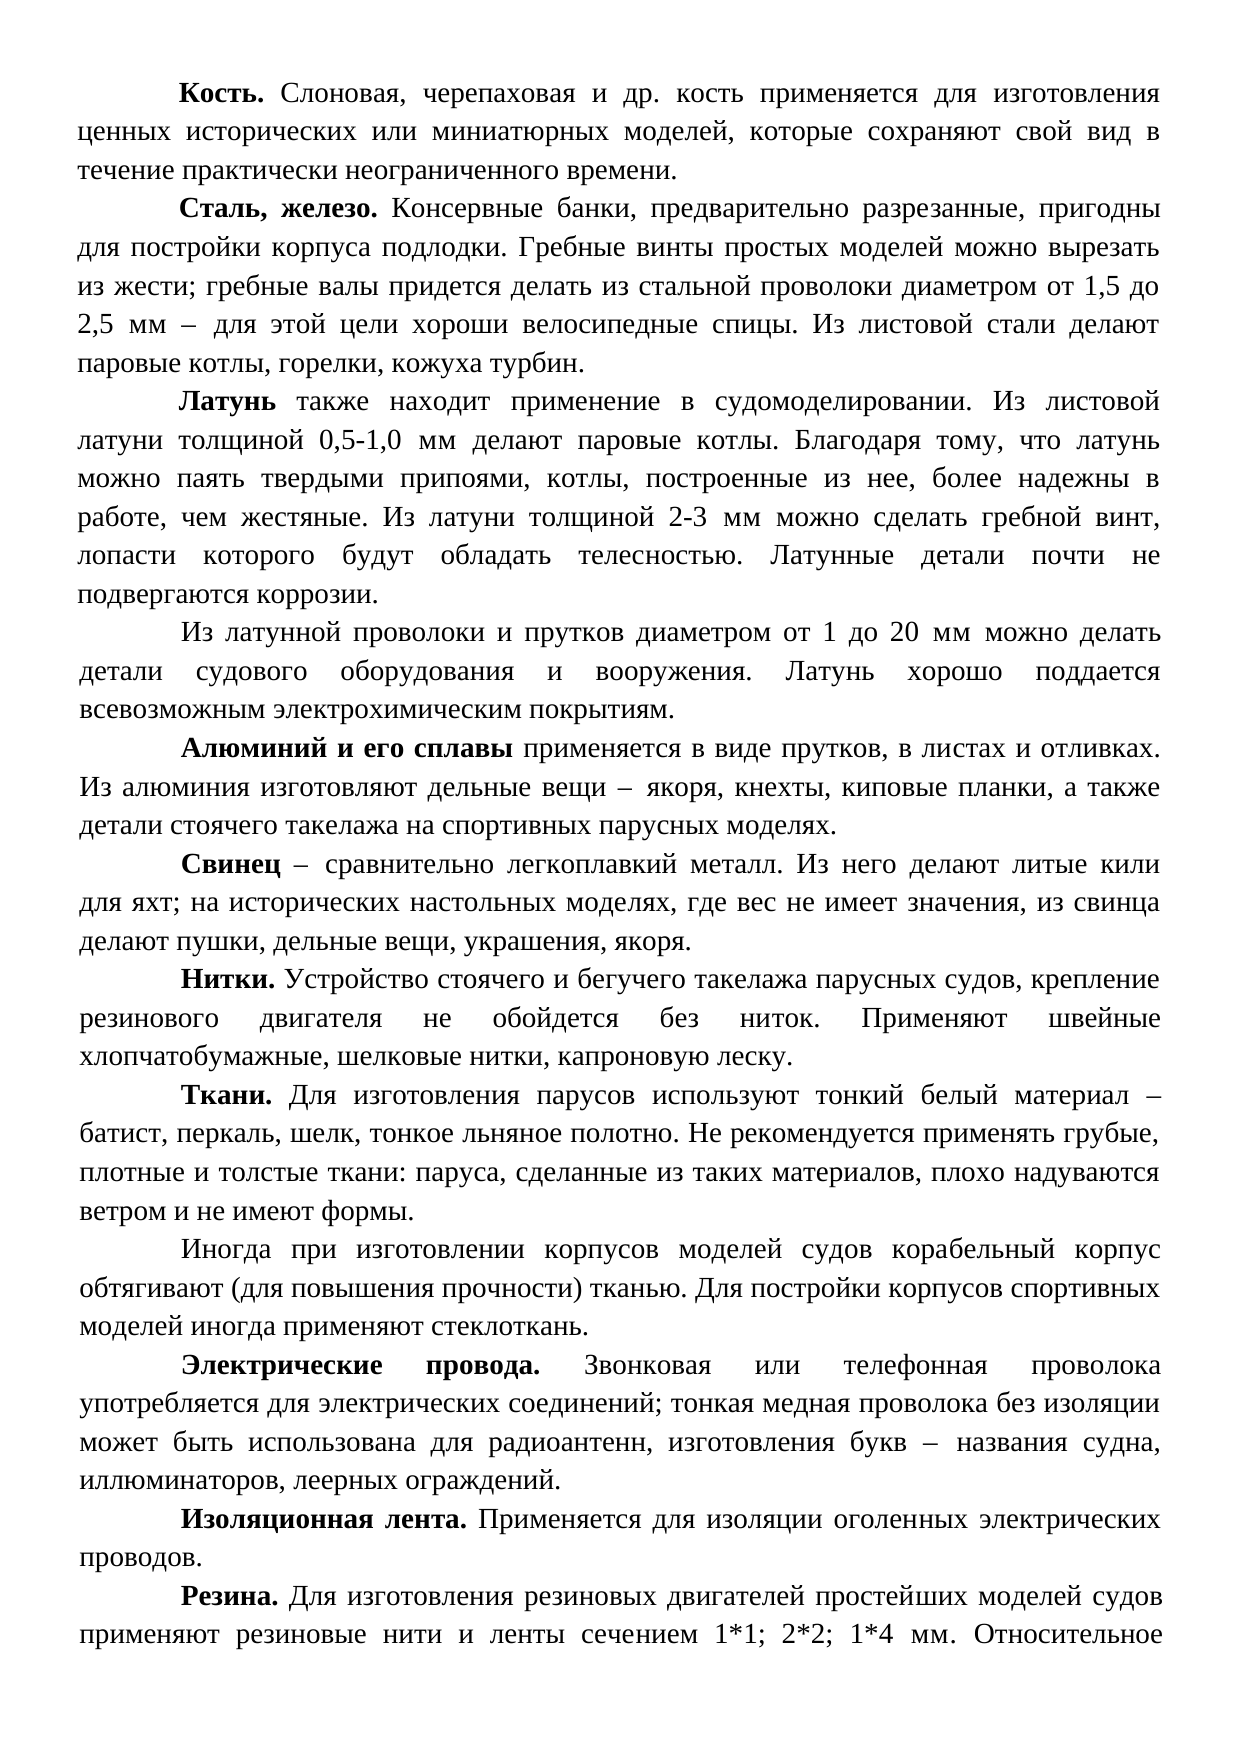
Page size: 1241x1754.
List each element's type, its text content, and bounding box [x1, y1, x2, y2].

text Ткани. Для изготовления парусов используют тонкий белый материал – батист, перкаль, шелк, тонкое льняное полотно. Не рекомендуется применять грубые, плотные и толстые ткани: паруса, сделанные из таких материалов, плохо надуваются ветром и не имеют формы. [79, 1077, 1161, 1226]
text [79, 1578, 1163, 1650]
text Из латунной проволоки и прутков диаметром от 1 до 20 мм можно делать детали судового оборудования и вооружения. Латунь хорошо поддается всевозможным электрохимическим покрытиям. [79, 614, 1161, 725]
text Свинец – сравнительно легкоплавкий металл. Из него делают литые кили для яхт; на исторических настольных моделях, где вес не имеет значения, из свинца делают пушки, дельные вещи, украшения, якоря. [79, 846, 1161, 956]
text Латунь также находит применение в судомоделировании. Из листовой латуни толщиной 0,5-1,0 мм делают паровые котлы. Благодаря тому, что латунь можно паять твердыми припоями, котлы, построенные из нее, более надежны в работе, чем жестяные. Из латуни толщиной 2-3 мм можно сделать гребной винт, лопасти которого будут обладать телесностью. Латунные детали почти не подвергаются коррозии. [77, 383, 1161, 609]
text Кость. Слоновая, черепаховая и др. кость применяется для изготовления ценных исторических или миниатюрных моделей, которые сохраняют свой вид в течение практически неограниченного времени. [77, 75, 1161, 186]
text Иногда при изготовлении корпусов моделей судов корабельный корпус обтягивают (для повышения прочности) тканью. Для постройки корпусов спортивных моделей иногда применяют стеклоткань. [79, 1231, 1161, 1342]
text Электрические провода. Звонковая или телефонная проволока употребляется для электрических соединений; тонкая медная проволока без изоляции может быть использована для радиоантенн, изготовления букв – названия судна, иллюминаторов, леерных ограждений. [79, 1347, 1161, 1496]
text Изоляционная лента. Применяется для изоляции оголенных электрических проводов. [79, 1501, 1161, 1573]
text Нитки. Устройство стоячего и бегучего такелажа парусных судов, крепление резинового двигателя не обойдется без ниток. Применяют швейные хлопчатобумажные, шелковые нитки, капроновую леску. [79, 961, 1161, 1072]
text Сталь, железо. Консервные банки, предварительно разрезанные, пригодны для постройки корпуса подлодки. Гребные винты простых моделей можно вырезать из жести; гребные валы придется делать из стальной проволоки диаметром от 1,5 до 2,5 мм – для этой цели хороши велосипедные спицы. Из листовой стали делают паровые котлы, горелки, кожуха турбин. [77, 191, 1161, 378]
text Алюминий и его сплавы применяется в виде прутков, в листах и отливках. Из алюминия изготовляют дельные вещи – якоря, кнехты, киповые планки, а также детали стоячего такелажа на спортивных парусных моделях. [79, 730, 1161, 841]
